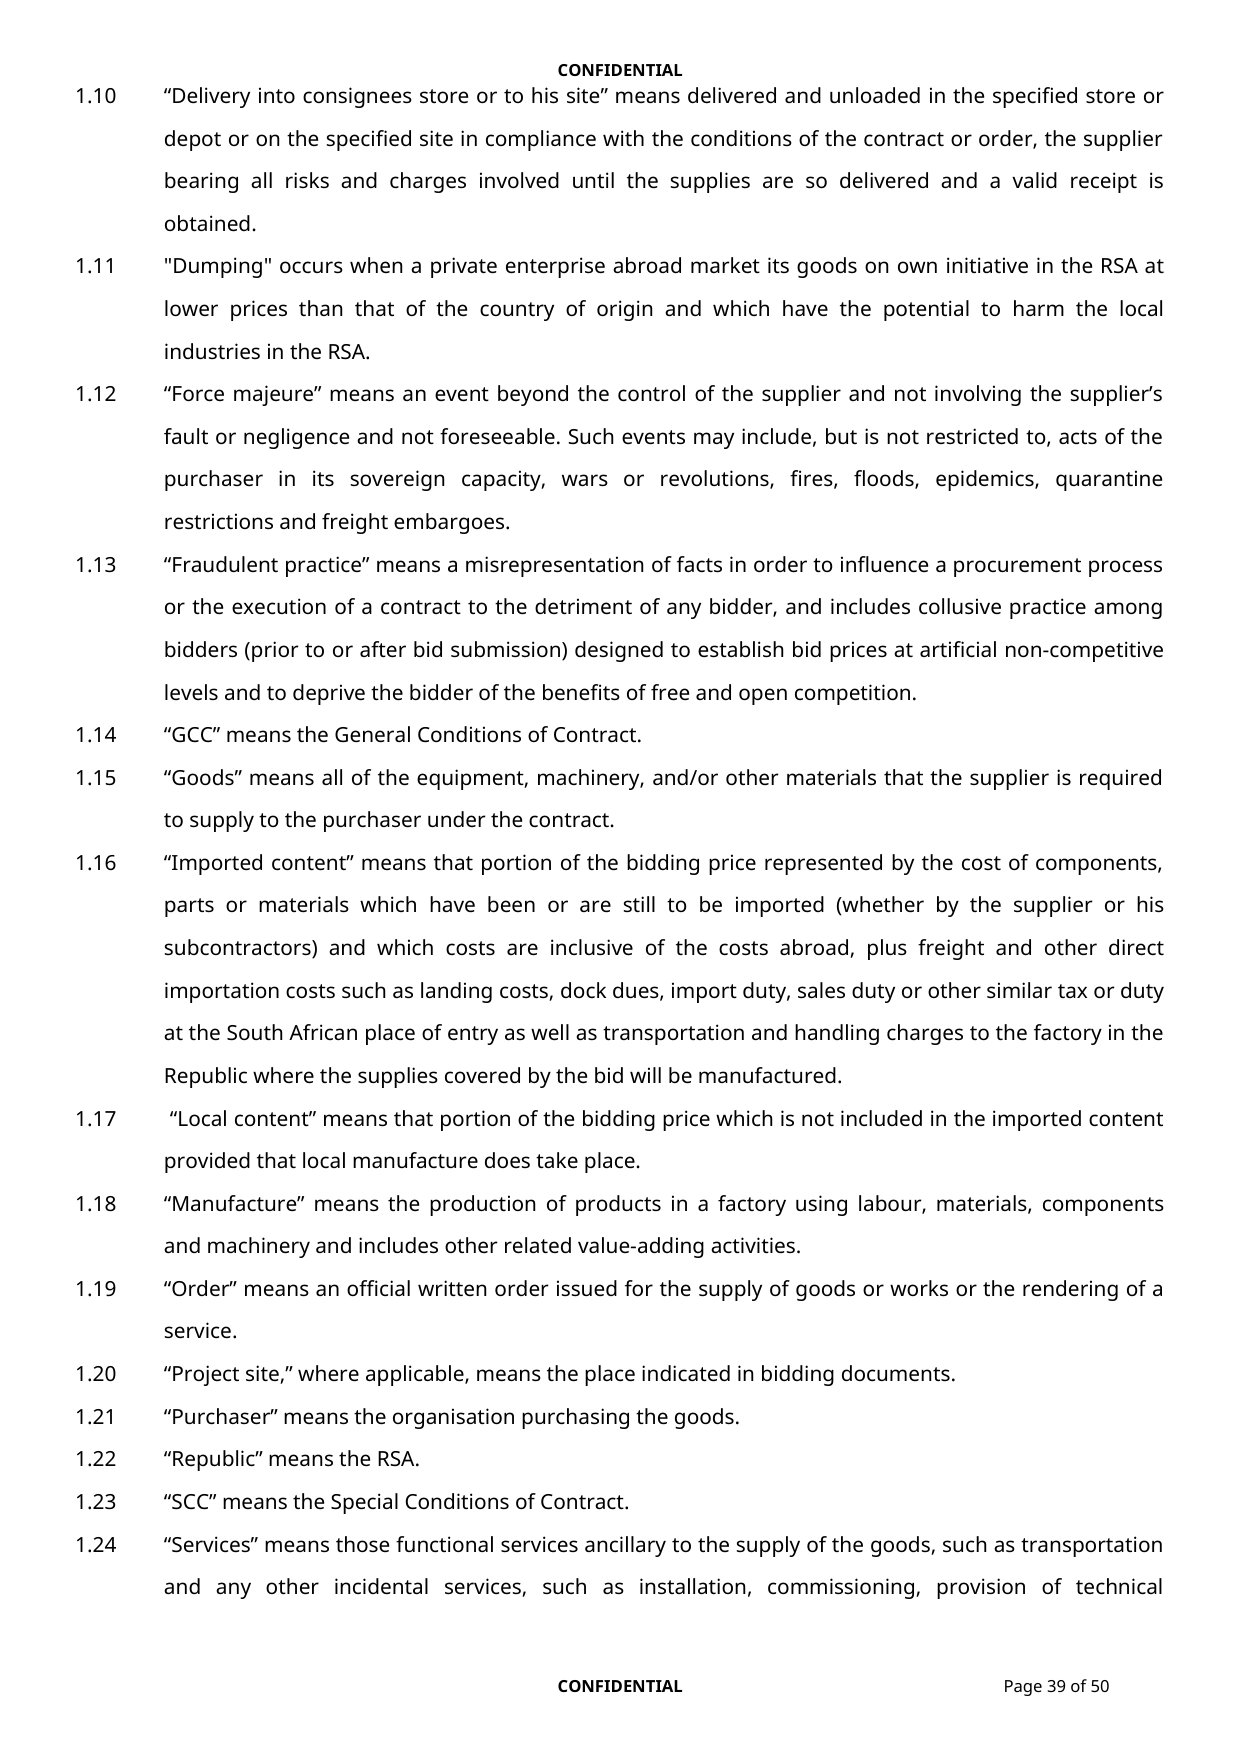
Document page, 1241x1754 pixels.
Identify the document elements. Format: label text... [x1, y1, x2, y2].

text 1.17 “Local content” means that portion of the bidding price which is not included in the imported content provided that local manufacture does take place. [75, 1104, 1165, 1175]
text 1.19 “Order” means an official written order issued for the supply of goods or works or the rendering of a service. [75, 1274, 1165, 1345]
text 1.12 “Force majeure” means an event beyond the control of the supplier and not involving the supplier’s fault or negligence and not foreseeable. Such events may include, but is not restricted to, acts of the purchaser in its sovereign capacity, wars or revolutions, fires, floods, epidemics, quarantine restrictions and freight embargoes. [75, 379, 1165, 536]
text 1.14 “GCC” means the General Conditions of Contract. [75, 720, 1165, 749]
text 1.23 “SCC” means the Special Conditions of Contract. [75, 1487, 1165, 1516]
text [75, 1530, 1165, 1601]
text 1.11 "Dumping" occurs when a private enterprise abroad market its goods on own initiative in the RSA at lower prices than that of the country of origin and which have the potential to harm the local industries in the RSA. [75, 252, 1165, 365]
text 1.13 “Fraudulent practice” means a misrepresentation of facts in order to influence a procurement process or the execution of a contract to the detriment of any bidder, and includes collusive practice among bidders (prior to or after bid submission) designed to establish bid prices at artificial non-competitive levels and to deprive the bidder of the benefits of free and open competition. [75, 550, 1165, 706]
text 1.16 “Imported content” means that portion of the bidding price represented by the cost of components, parts or materials which have been or are still to be imported (whether by the supplier or his subcontractors) and which costs are inclusive of the costs abroad, plus freight and other direct importation costs such as landing costs, dock dues, import duty, sales duty or other similar tax or duty at the South African place of entry as well as transportation and handling charges to the factory in the Republic where the supplies covered by the bid will be manufactured. [75, 848, 1165, 1089]
text 1.20 “Project site,” where applicable, means the place indicated in bidding documents. [75, 1359, 1165, 1388]
text 1.22 “Republic” means the RSA. [75, 1444, 1165, 1473]
text 1.15 “Goods” means all of the equipment, machinery, and/or other materials that the supplier is required to supply to the purchaser under the contract. [75, 763, 1165, 834]
text 1.21 “Purchaser” means the organisation purchasing the goods. [75, 1402, 1165, 1430]
text 1.18 “Manufacture” means the production of products in a factory using labour, materials, components and machinery and includes other related value-adding activities. [75, 1189, 1165, 1260]
text 1.10 “Delivery into consignees store or to his site” means delivered and unloaded in the specified store or depot or on the specified site in compliance with the conditions of the contract or order, the supplier bearing all risks and charges involved until the supplies are so delivered and a valid receipt is obtained. [75, 81, 1165, 237]
